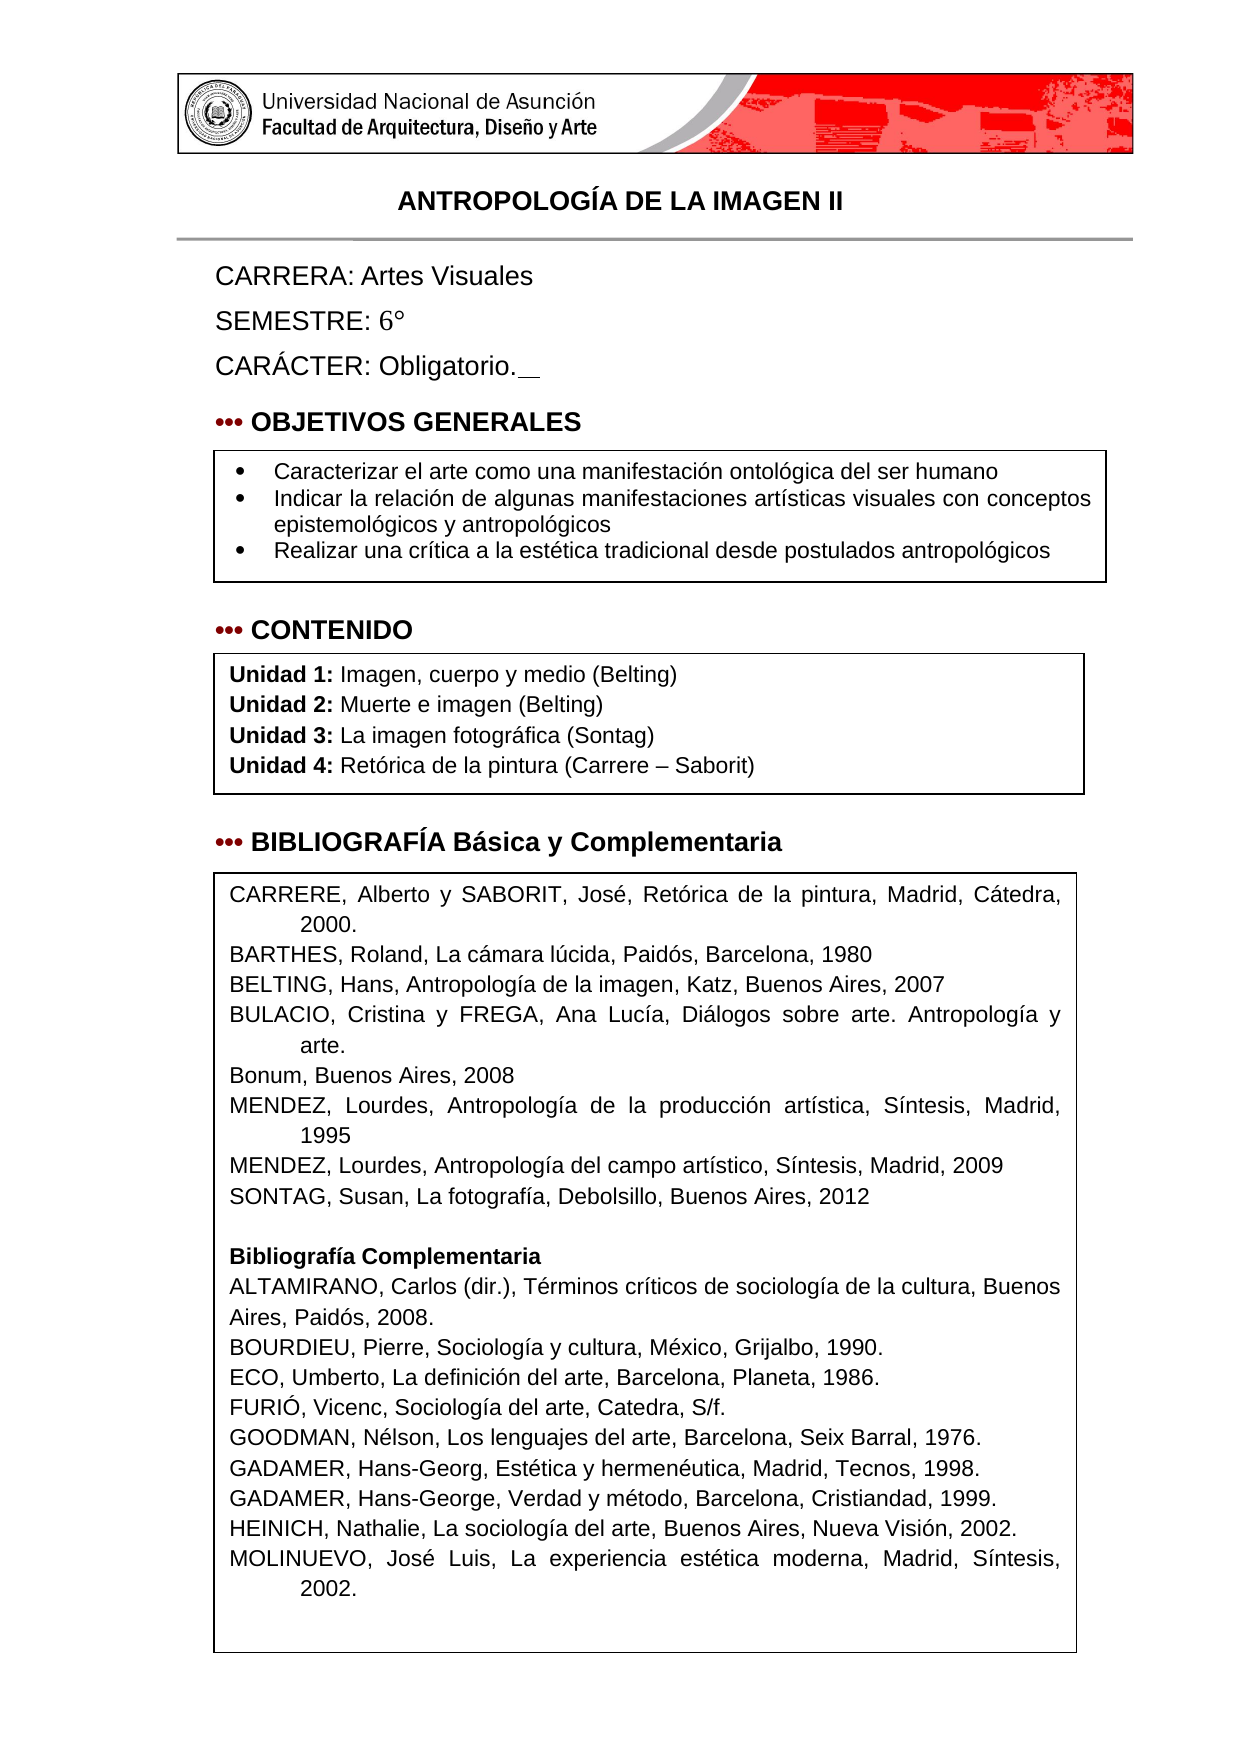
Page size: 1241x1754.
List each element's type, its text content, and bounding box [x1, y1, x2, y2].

text CARÁCTER: Obligatorio. [215, 349, 1063, 381]
text ••• BIBLIOGRAFÍA Básica y Complementaria [215, 826, 1063, 857]
text ANTROPOLOGÍA DE LA IMAGEN II [177, 185, 1063, 216]
text SEMESTRE: 6° [215, 303, 1063, 337]
text CARRERA: Artes Visuales [215, 260, 1063, 291]
picture [177, 73, 1134, 154]
text ••• CONTENIDO [215, 614, 1063, 645]
text ••• OBJETIVOS GENERALES [215, 406, 1063, 437]
